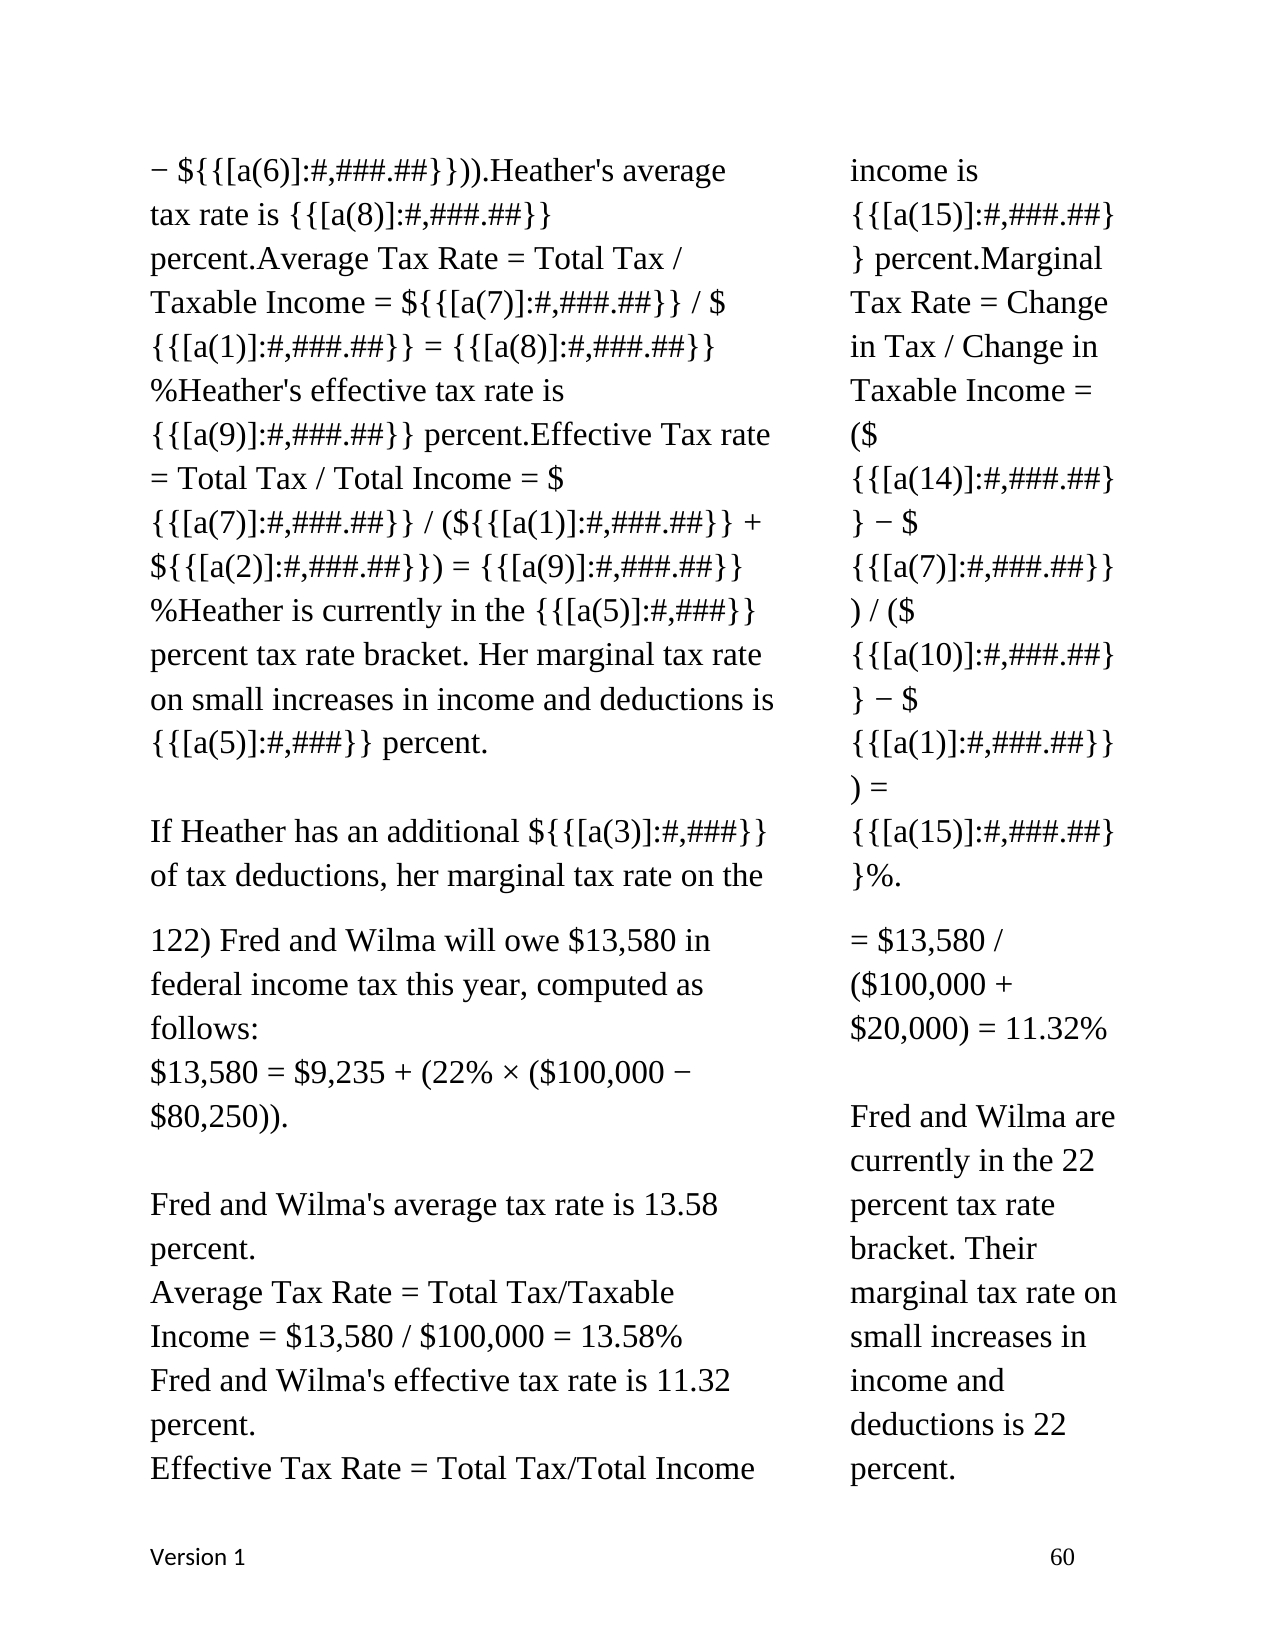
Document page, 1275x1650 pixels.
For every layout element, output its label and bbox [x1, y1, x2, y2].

text [850, 920, 1125, 1487]
text [150, 150, 775, 893]
text [850, 150, 1125, 893]
text [150, 920, 775, 1487]
